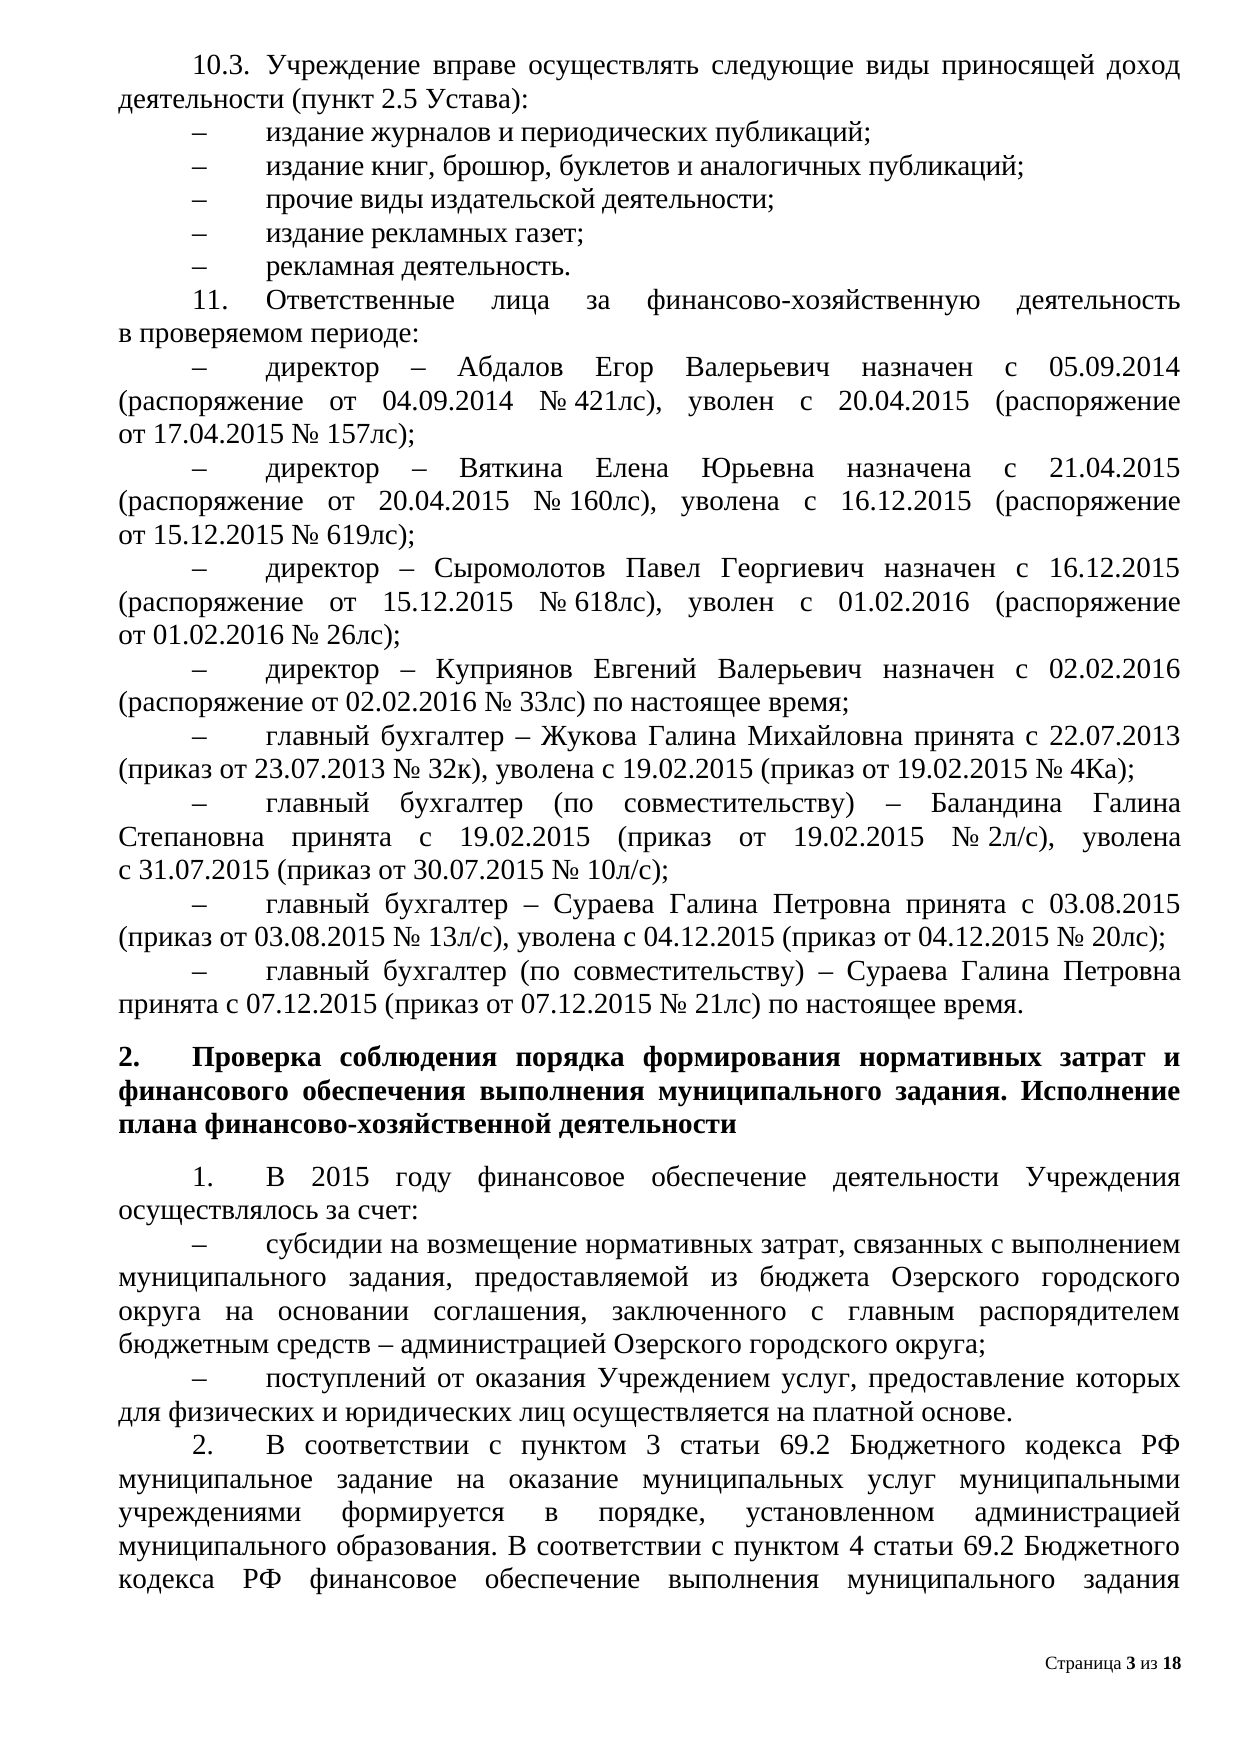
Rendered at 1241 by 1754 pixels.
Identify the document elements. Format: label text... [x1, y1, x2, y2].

text – рекламная деятельность. [118, 248, 1181, 282]
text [118, 1427, 1181, 1595]
text 11. Ответственные лица за финансово-хозяйственную деятельность в проверяемом периоде: [118, 282, 1181, 349]
text – директор – Вяткина Елена Юрьевна назначена с 21.04.2015 (распоряжение от 20.04.2015 № 160лс), уволена с 16.12.2015 (распоряжение от 15.12.2015 № 619лс); [118, 450, 1181, 550]
text – директор – Абдалов Егор Валерьевич назначен с 05.09.2014 (распоряжение от 04.09.2014 № 421лс), уволен с 20.04.2015 (распоряжение от 17.04.2015 № 157лс); [118, 349, 1181, 450]
text – главный бухгалтер – Жукова Галина Михайловна принята с 22.07.2013 (приказ от 23.07.2013 № 32к), уволена с 19.02.2015 (приказ от 19.02.2015 № 4Ка); [118, 718, 1181, 785]
text – прочие виды издательской деятельности; [118, 181, 1181, 215]
text – главный бухгалтер – Сураева Галина Петровна принята с 03.08.2015 (приказ от 03.08.2015 № 13л/с), уволена с 04.12.2015 (приказ от 04.12.2015 № 20лс); [118, 886, 1181, 953]
text – издание журналов и периодических публикаций; [118, 114, 1181, 148]
text – директор – Сыромолотов Павел Георгиевич назначен с 16.12.2015 (распоряжение от 15.12.2015 № 618лс), уволен с 01.02.2016 (распоряжение от 01.02.2016 № 26лс); [118, 550, 1181, 651]
text – главный бухгалтер (по совместительству) – Баландина Галина Степановна принята с 19.02.2015 (приказ от 19.02.2015 № 2л/с), уволена с 31.07.2015 (приказ от 30.07.2015 № 10л/с); [118, 785, 1181, 886]
text – поступлений от оказания Учреждением услуг, предоставление которых для физических и юридических лиц осуществляется на платной основе. [118, 1360, 1181, 1427]
text 2. Проверка соблюдения порядка формирования нормативных затрат и финансового обеспечения выполнения муниципального задания. Исполнение плана финансово-хозяйственной деятельности [118, 1039, 1181, 1140]
text – директор – Куприянов Евгений Валерьевич назначен с 02.02.2016 (распоряжение от 02.02.2016 № 33лс) по настоящее время; [118, 651, 1181, 718]
text 1. В 2015 году финансовое обеспечение деятельности Учреждения осуществлялось за счет: [118, 1159, 1181, 1226]
text – главный бухгалтер (по совместительству) – Сураева Галина Петровна принята с 07.12.2015 (приказ от 07.12.2015 № 21лс) по настоящее время. [118, 953, 1181, 1020]
text – издание рекламных газет; [118, 215, 1181, 248]
text – субсидии на возмещение нормативных затрат, связанных с выполнением муниципального задания, предоставляемой из бюджета Озерского городского округа на основании соглашения, заключенного с главным распорядителем бюджетным средств – администрацией Озерского городского округа; [118, 1226, 1181, 1360]
text – издание книг, брошюр, буклетов и аналогичных публикаций; [118, 148, 1181, 181]
text 10.3. Учреждение вправе осуществлять следующие виды приносящей доход деятельности (пункт 2.5 Устава): [118, 47, 1181, 114]
